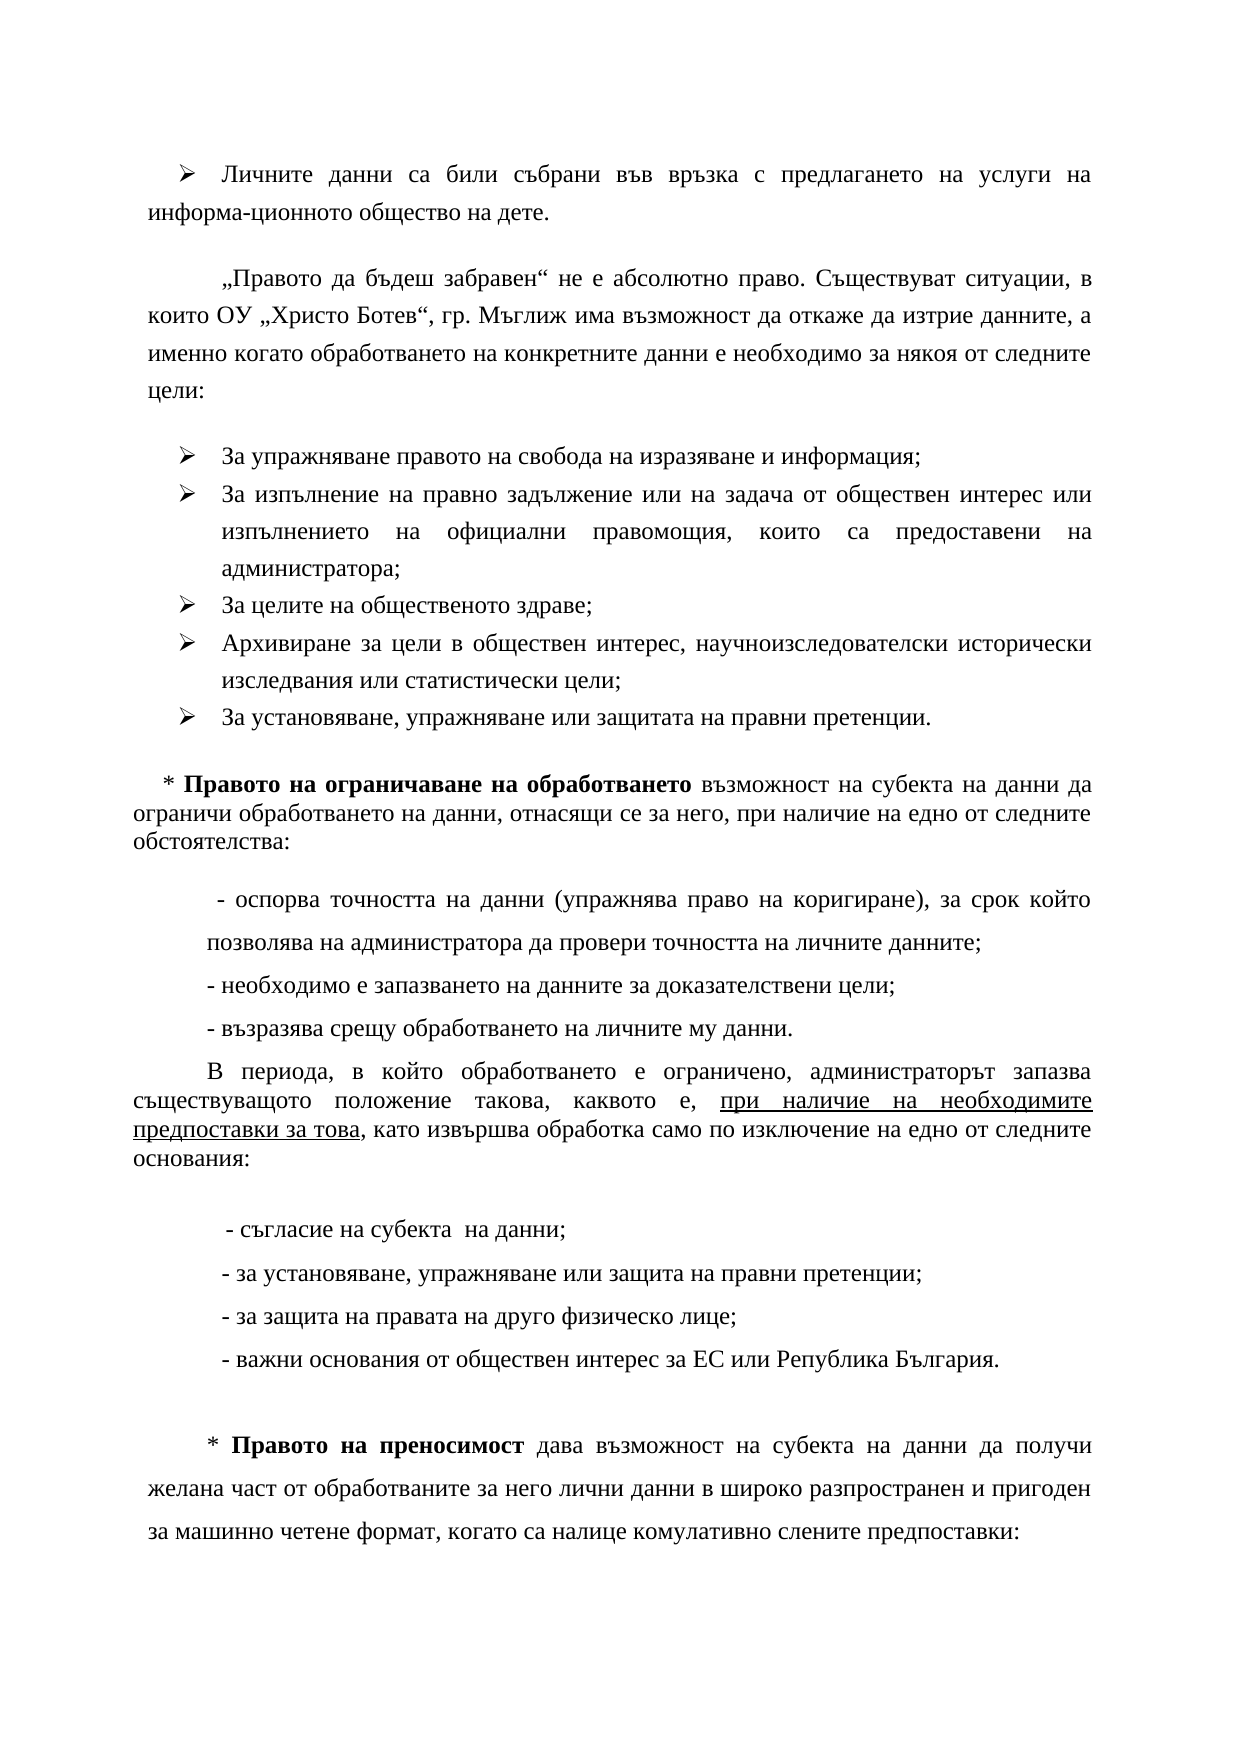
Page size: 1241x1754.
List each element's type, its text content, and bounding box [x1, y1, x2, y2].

list За установяване, упражняване или защитата на правни претенции. [177, 702, 1093, 731]
text * Правото на ограничаване на обработването възможност на субекта на данни да ограничи обработването на данни, отнасящи се за него, при наличие на едно от следните обстоятелства: [133, 769, 1093, 855]
list За упражняване правото на свобода на изразяване и информация; [177, 441, 1093, 470]
text - съгласие на субекта на данни; [207, 1171, 1093, 1243]
text - възразява срещу обработването на личните му данни. [207, 1013, 1093, 1042]
text - за установяване, упражняване или защита на правни претенции; [221, 1258, 1093, 1286]
list Архивиране за цели в обществен интерес, научноизследователски исторически изследвания или статистически цели; [177, 628, 1093, 694]
text „Правото да бъдеш забравен“ не е абсолютно право. Съществуват ситуации, в които ОУ „Христо Ботев“, гр. Мъглиж има възможност да откаже да изтрие данните, а именно когато обработването на конкретните данни е необходимо за някоя от следните цели: [148, 263, 1093, 404]
list За целите на общественото здраве; [177, 591, 1093, 619]
text В периода, в който обработването е ограничено, администраторът запазва съществуващото положение такова, каквото е, при наличие на необходимите предпоставки за това, като извършва обработка само по изключение на едно от следните основания: [133, 1056, 1093, 1171]
list Личните данни са били събрани във връзка с предлагането на услуги на информа-ционното общество на дете. [148, 159, 1093, 225]
text * Правото на преносимост дава възможност на субекта на данни да получи желана част от обработваните за него лични данни в широко разпространен и пригоден за машинно четене формат, когато са налице комулативно слените предпоставки: [148, 1430, 1093, 1545]
text - оспорва точността на данни (упражнява право на коригиране), за срок който позволява на администратора да провери точността на личните данните; [207, 884, 1093, 956]
list За изпълнение на правно задължение или на задача от обществен интерес или изпълнението на официални правомощия, които са предоставени на администратора; [177, 479, 1093, 582]
text - за защита на правата на друго физическо лице; [221, 1301, 1093, 1329]
text - важни основания от обществен интерес за ЕС или Република България. [221, 1344, 1093, 1373]
text - необходимо е запазването на данните за доказателствени цели; [207, 970, 1093, 999]
